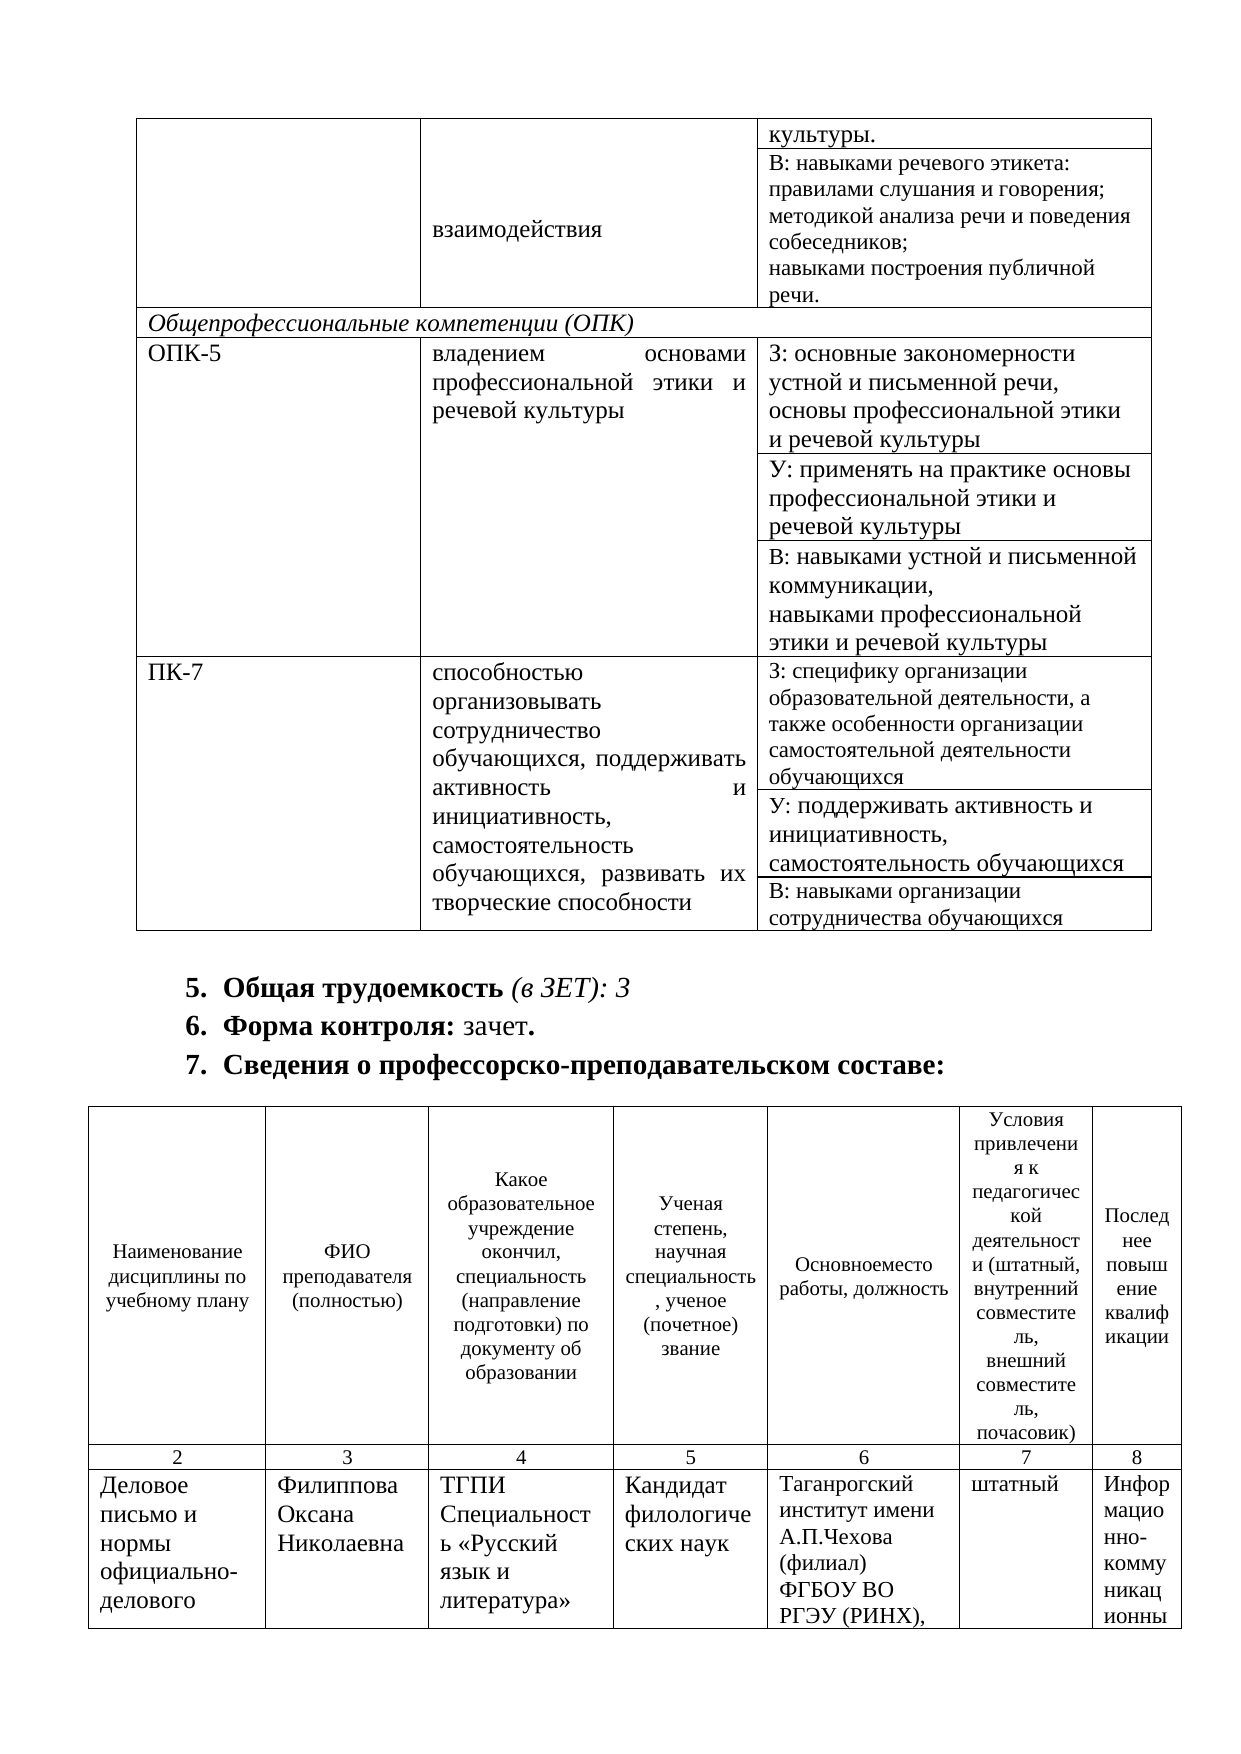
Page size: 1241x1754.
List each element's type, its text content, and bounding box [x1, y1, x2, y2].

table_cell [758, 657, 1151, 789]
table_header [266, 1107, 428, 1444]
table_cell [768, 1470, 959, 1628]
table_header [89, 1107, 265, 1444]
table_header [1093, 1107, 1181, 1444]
list Общая трудоемкость (в ЗЕТ): 3 [185, 970, 1181, 1003]
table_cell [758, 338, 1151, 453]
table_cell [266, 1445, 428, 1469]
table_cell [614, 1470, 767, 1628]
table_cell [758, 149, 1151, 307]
list Сведения о профессорско-преподавательском составе: [185, 1047, 1181, 1080]
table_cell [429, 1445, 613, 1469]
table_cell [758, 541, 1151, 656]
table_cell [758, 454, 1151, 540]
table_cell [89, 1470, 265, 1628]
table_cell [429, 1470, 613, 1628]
list Форма контроля: зачет. [185, 1008, 1181, 1042]
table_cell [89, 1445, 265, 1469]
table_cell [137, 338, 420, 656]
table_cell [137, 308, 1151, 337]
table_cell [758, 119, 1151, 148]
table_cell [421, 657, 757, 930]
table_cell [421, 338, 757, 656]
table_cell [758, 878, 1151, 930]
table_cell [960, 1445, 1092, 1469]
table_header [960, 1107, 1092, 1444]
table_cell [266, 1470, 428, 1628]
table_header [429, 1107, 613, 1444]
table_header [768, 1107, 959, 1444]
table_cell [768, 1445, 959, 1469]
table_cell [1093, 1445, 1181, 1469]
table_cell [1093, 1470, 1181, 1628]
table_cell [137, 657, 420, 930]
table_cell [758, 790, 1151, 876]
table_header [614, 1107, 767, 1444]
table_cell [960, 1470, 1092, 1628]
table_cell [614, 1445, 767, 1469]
